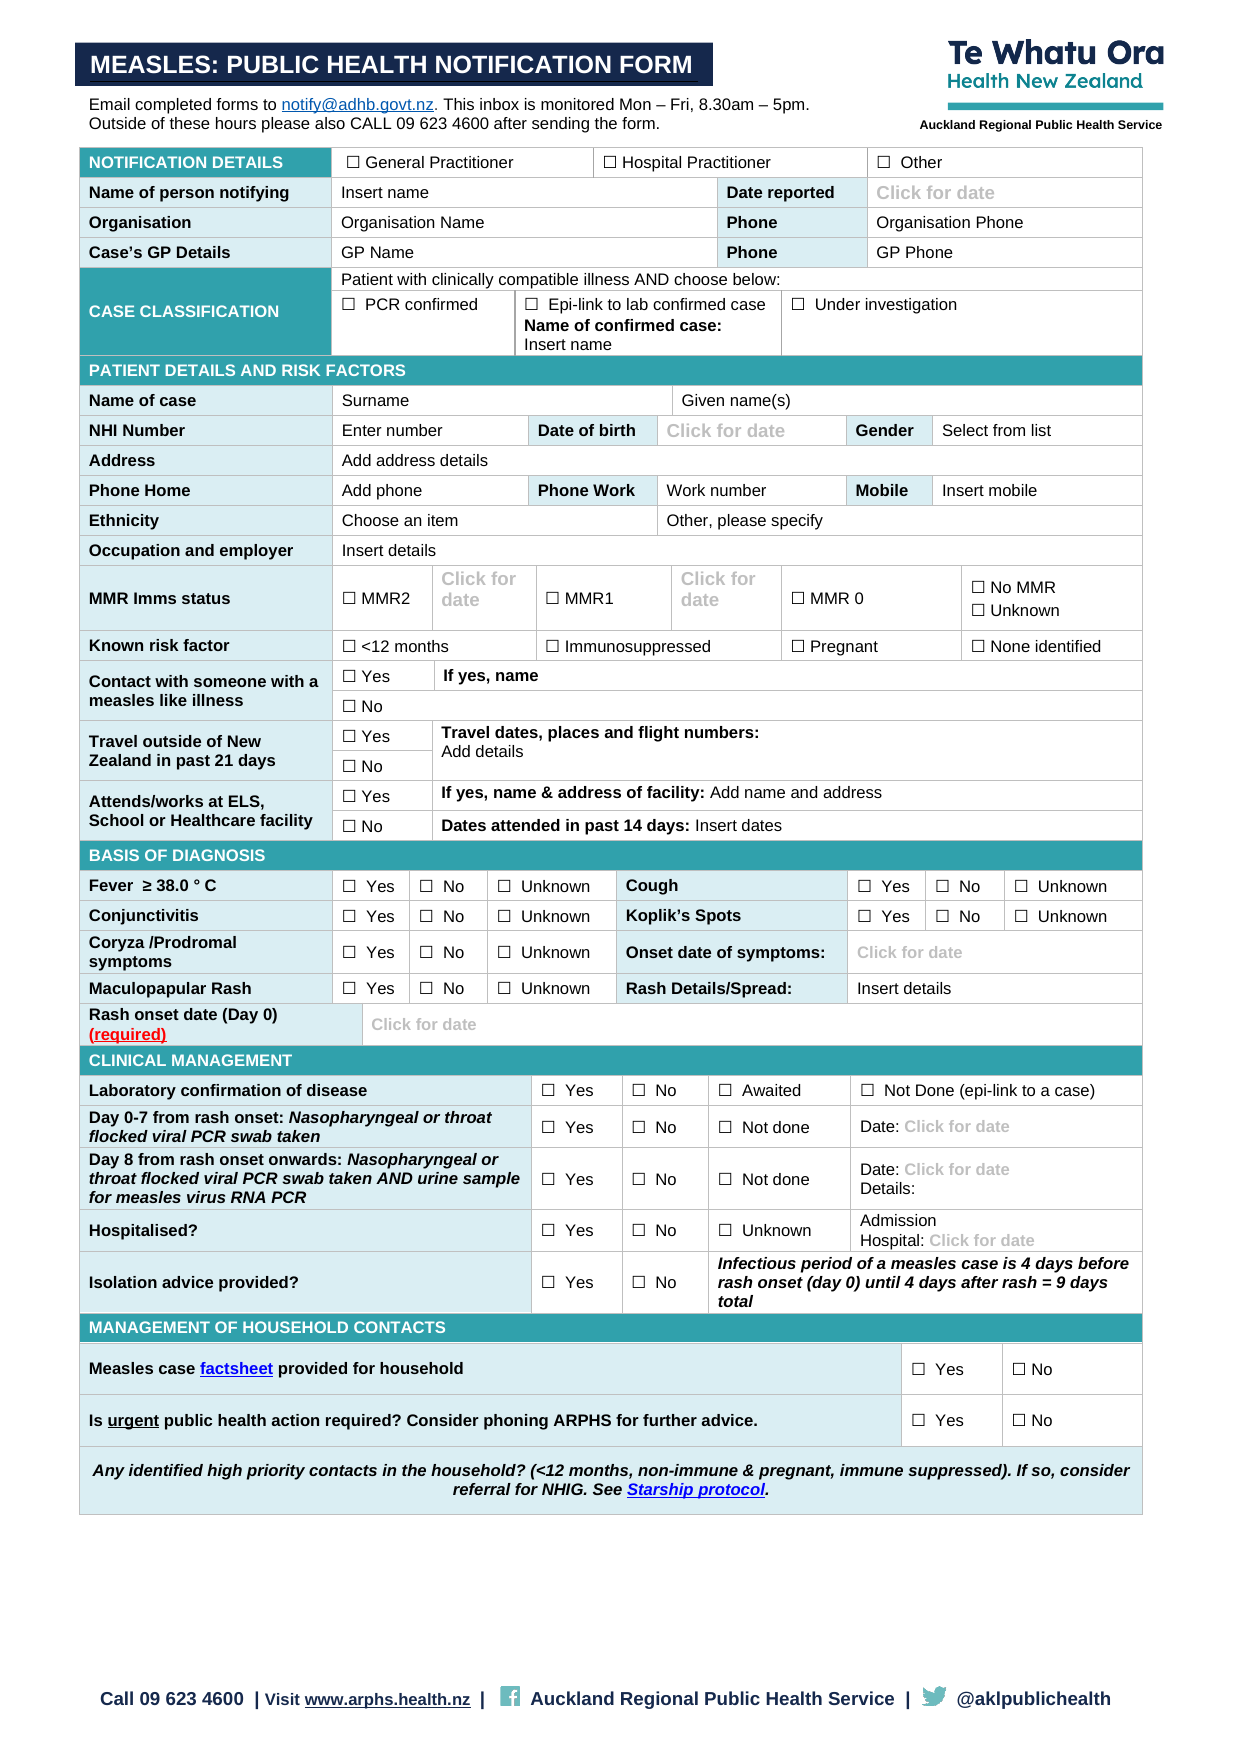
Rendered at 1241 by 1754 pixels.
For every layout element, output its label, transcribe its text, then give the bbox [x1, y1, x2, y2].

table_cell Phone Work [529, 476, 657, 505]
table_cell Unknown [1005, 901, 1142, 930]
table_cell Case’s GP Details [80, 238, 331, 267]
table_cell Yes [333, 974, 409, 1003]
table_cell Measles case factsheet provided for household [80, 1344, 901, 1394]
table_cell Unknown [488, 871, 616, 900]
table_header General Practitioner [332, 148, 593, 177]
table_cell Unknown [488, 974, 616, 1003]
table_cell NHI Number [80, 416, 332, 445]
table_cell Yes [532, 1252, 622, 1312]
table_cell Admission Hospital: [851, 1210, 1142, 1251]
table_cell Epi-link to lab confirmed case Name of confirmed case: [516, 291, 781, 355]
table_cell No MMR Unknown [962, 566, 1142, 630]
table_cell Cough [617, 871, 847, 900]
table_header Notification Details [80, 148, 331, 177]
table_header Hospital Practitioner [594, 148, 867, 177]
table_cell ☐ No [623, 1148, 708, 1209]
table_cell Travel outside of New Zealand in past 21 days [80, 721, 332, 780]
table_cell If yes, name [435, 661, 1142, 690]
table_cell No [410, 974, 487, 1003]
table_cell Any identified high priority contacts in the household? (<12 months, non-immune & pregnant, immune suppressed). If so, consider referral for NHIG. See Starship protocol. [80, 1447, 1142, 1514]
table_cell Name of person notifying [80, 178, 331, 207]
table_cell Organisation [80, 208, 331, 237]
table_cell Gender [847, 416, 932, 445]
table_cell Phone [718, 208, 867, 237]
table_cell Hospitalised? [80, 1210, 531, 1251]
table_cell Travel dates, places and flight numbers: [433, 721, 1142, 780]
table_cell Date of birth [529, 416, 657, 445]
table_cell Yes [333, 901, 409, 930]
table_cell No [333, 691, 1142, 720]
table_cell Address [80, 446, 332, 475]
table_cell Yes [902, 1395, 1002, 1446]
table_cell Yes [532, 1210, 622, 1251]
table_cell Contact with someone with a measles like illness [80, 661, 332, 720]
table_cell MMR Imms status [80, 566, 332, 630]
table_cell Yes [848, 871, 925, 900]
table_header Other [868, 148, 1142, 177]
table_cell Known risk factor [80, 631, 332, 660]
table_cell Date: [851, 1106, 1142, 1147]
table_cell Under investigation [782, 291, 1142, 355]
table_cell No [333, 751, 432, 780]
table_cell Mobile [847, 476, 932, 505]
table_cell Yes [532, 1106, 622, 1147]
table_cell [433, 566, 536, 630]
table_cell Yes [333, 781, 432, 810]
table_cell Pregnant [782, 631, 961, 660]
table_cell None identified [962, 631, 1142, 660]
table_cell Yes [532, 1076, 622, 1105]
table_cell Infectious period of a measles case is 4 days before rash onset (day 0) until 4 days after rash = 9 days total [709, 1252, 1142, 1312]
table_cell No [1003, 1395, 1142, 1446]
picture [500, 1686, 520, 1706]
table_cell Not Done (epi-link to a case) [851, 1076, 1142, 1105]
table_cell Occupation and employer [80, 536, 332, 565]
table_cell Laboratory confirmation of disease [80, 1076, 531, 1105]
table_cell Unknown [1005, 871, 1142, 900]
table_cell No [623, 1076, 708, 1105]
table_cell Conjunctivitis [80, 901, 332, 930]
table_cell Maculopapular Rash [80, 974, 332, 1003]
table_cell Unknown [488, 931, 616, 973]
table_cell CLINICAL MANAGEMENT [80, 1046, 1142, 1075]
table_cell Unknown [488, 901, 616, 930]
table_cell Case classification [80, 268, 331, 355]
table_cell Name of case [80, 386, 332, 415]
table_cell No [926, 871, 1004, 900]
table_cell Yes [848, 901, 925, 930]
table_cell No [926, 901, 1004, 930]
table_cell Onset date of symptoms: [617, 931, 847, 973]
table_cell No [410, 871, 487, 900]
table_cell Koplik’s Spots [617, 901, 847, 930]
table_cell ☐ Not done [709, 1148, 850, 1209]
table_cell No [623, 1210, 708, 1251]
table_cell No [333, 811, 432, 840]
table_cell MANAGEMENT OF HOUSEHOLD CONTACTS [80, 1314, 1142, 1342]
table_cell Attends/works at ELS, School or Healthcare facility [80, 781, 332, 840]
table_cell Unknown [709, 1210, 850, 1251]
table_cell MMR 0 [782, 566, 961, 630]
table_cell Is urgent public health action required? Consider phoning ARPHS for further advice. [80, 1395, 901, 1446]
table_cell Yes [333, 661, 434, 690]
table_cell Phone [718, 238, 867, 267]
table_cell Coryza /Prodromal symptoms [80, 931, 332, 973]
table_cell <12 months [333, 631, 536, 660]
table_cell Phone Home [80, 476, 332, 505]
table_cell No [410, 901, 487, 930]
table_cell Fever ≥ 38.0 ° C [80, 871, 332, 900]
table_cell Yes [333, 931, 409, 973]
table_cell Date: Details: [851, 1148, 1142, 1209]
picture [921, 1686, 947, 1706]
table_cell No [410, 931, 487, 973]
table_cell Yes [333, 721, 432, 750]
table_cell Isolation advice provided? [80, 1252, 531, 1312]
table_cell Rash onset date (Day 0) (required) [80, 1004, 362, 1045]
table_cell Not done [709, 1106, 850, 1147]
table_cell Yes [902, 1344, 1002, 1394]
table_cell ☐ Yes [532, 1148, 622, 1209]
table_cell Day 0-7 from rash onset: Nasopharyngeal or throat flocked viral PCR swab taken [80, 1106, 531, 1147]
table_cell No [623, 1106, 708, 1147]
table_cell Immunosuppressed [537, 631, 781, 660]
table_cell Yes [333, 871, 409, 900]
table_cell Rash Details/Spread: [617, 974, 847, 1003]
table_cell Awaited [709, 1076, 850, 1105]
table_cell No [623, 1252, 708, 1312]
table_cell Day 8 from rash onset onwards: Nasopharyngeal or throat flocked viral PCR swab taken AND urine sample for measles virus RNA PCR [80, 1148, 531, 1209]
table_cell MMR2 [333, 566, 432, 630]
table_cell Patient with clinically compatible illness AND choose below: [332, 268, 1142, 290]
table_cell Dates attended in past 14 days: [433, 811, 1142, 840]
table_cell If yes, name & address of facility: [433, 781, 1142, 810]
picture [947, 39, 1164, 88]
table_cell MMR1 [537, 566, 671, 630]
table_cell No [1003, 1344, 1142, 1394]
table_cell Ethnicity [80, 506, 332, 535]
table_cell PCR confirmed [332, 291, 514, 355]
table_cell BASIS OF DIAGNOSIS [80, 841, 1142, 870]
table_cell PATIENT Details and RISK FACTORS [80, 356, 1142, 385]
table_cell Date reported [718, 178, 867, 207]
